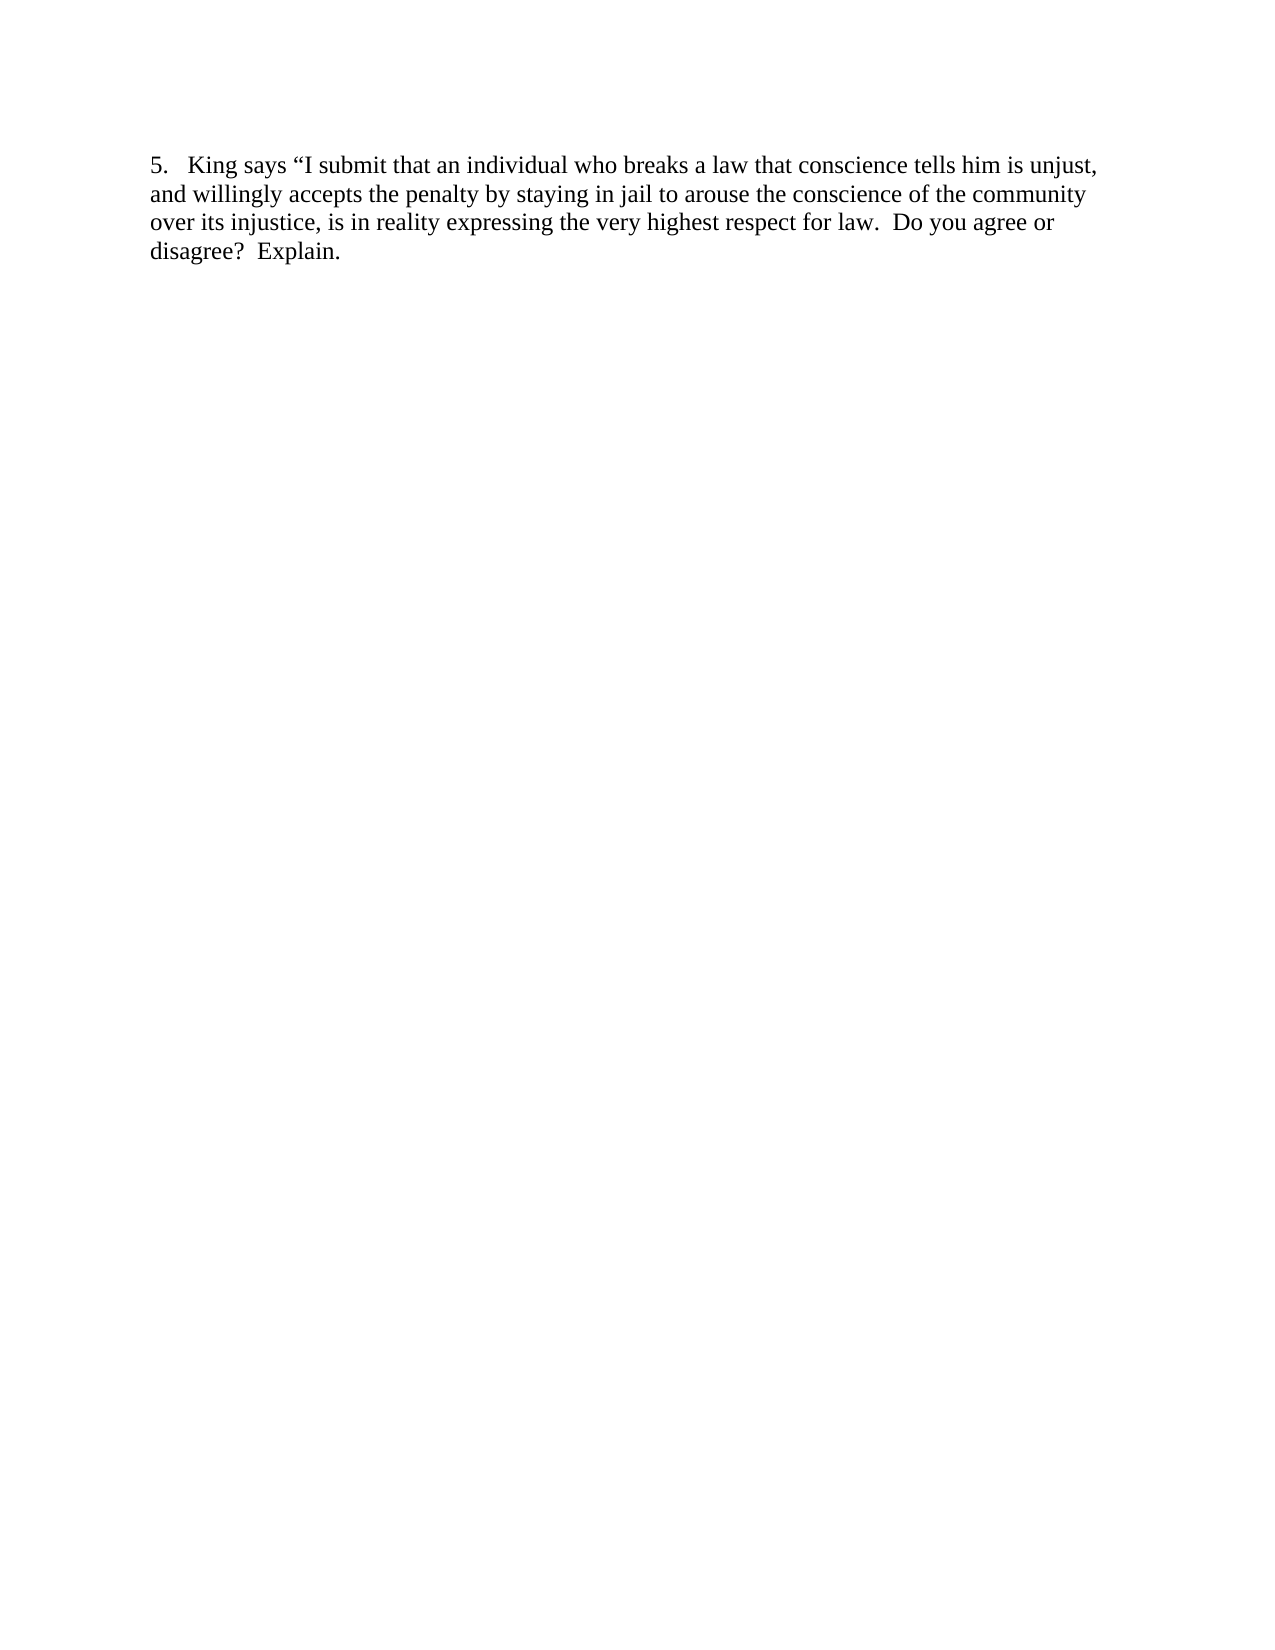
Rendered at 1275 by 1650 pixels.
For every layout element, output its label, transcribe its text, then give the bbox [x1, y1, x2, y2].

text 5. King says “I submit that an individual who breaks a law that conscience tells him is unjust, and willingly accepts the penalty by staying in jail to arouse the conscience of the community over its injustice, is in reality expressing the very highest respect for law. Do you agree or disagree? Explain. [150, 150, 1125, 265]
